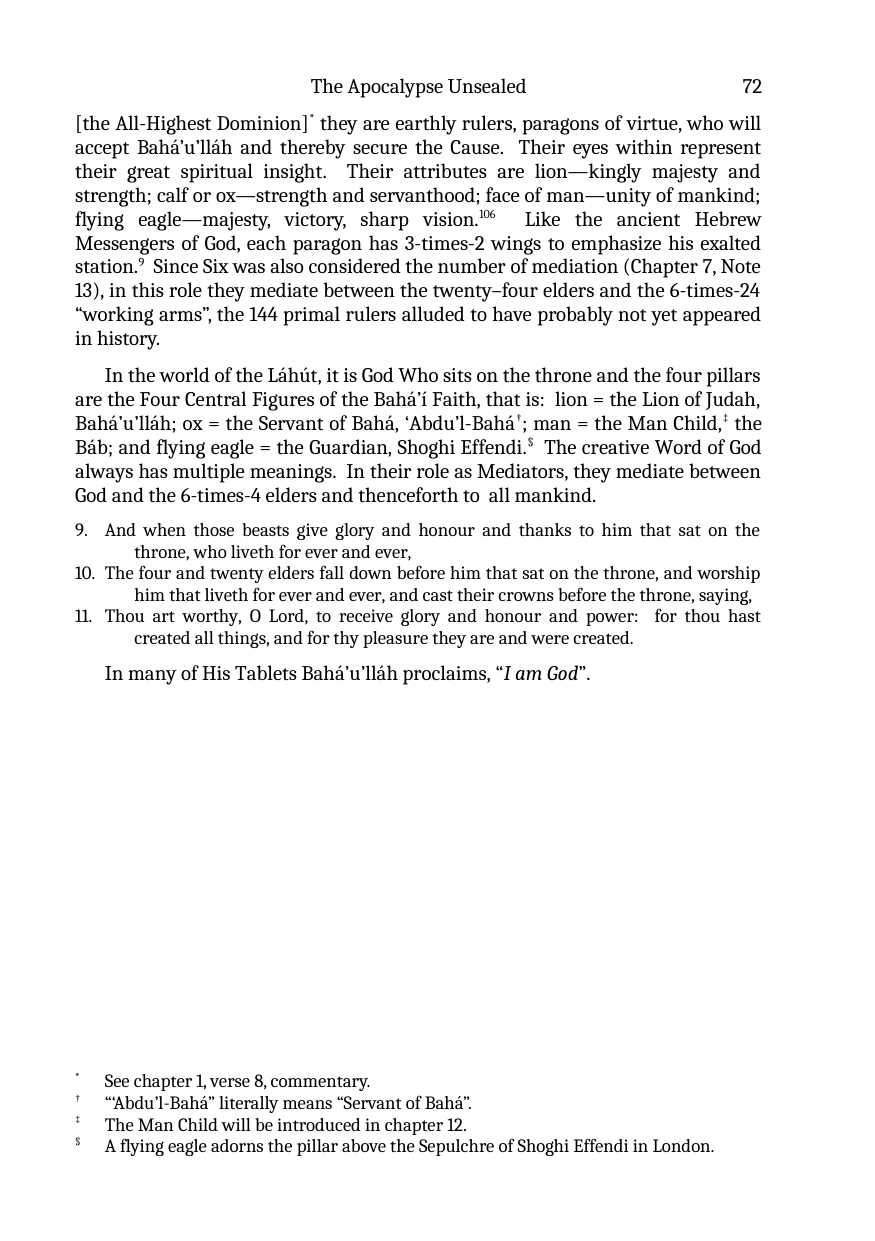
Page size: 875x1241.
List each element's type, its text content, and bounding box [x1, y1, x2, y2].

text In the world of the Láhút, it is God Who sits on the throne and the four pillars are the Four Central Figures of the Bahá’í Faith, that is: lion = the Lion of Judah, Bahá’u’lláh; ox = the Servant of Bahá, ‘Abdu’l-Bahá; man = the Man Child, the Báb; and flying eagle = the Guardian, Shoghi Effendi. The creative Word of God always has multiple meanings. In their role as Mediators, they mediate between God and the 6-times-4 elders and thenceforth to all mankind. [75, 363, 762, 507]
text [the All-Highest Dominion] they are earthly rulers, paragons of virtue, who will accept Bahá’u’lláh and thereby secure the Cause. Their eyes within represent their great spiritual insight. Their attributes are lion—kingly majesty and strength; calf or ox—strength and servanthood; face of man—unity of mankind; flying eagle—majesty, victory, sharp vision. Like the ancient Hebrew Messengers of God, each paragon has 3-times-2 wings to emphasize his exalted station.9 Since Six was also considered the number of mediation (Chapter 7, Note 13), in this role they mediate between the twenty–four elders and the 6-times-24 “working arms”, the 144 primal rulers alluded to have probably not yet appeared in history. [75, 111, 762, 351]
text In many of His Tablets Bahá’u’lláh proclaims, “I am God”. [75, 662, 762, 686]
text 10. The four and twenty elders fall down before him that sat on the throne, and worship him that liveth for ever and ever, and cast their crowns before the throne, saying, [75, 563, 762, 606]
text 9. And when those beasts give glory and honour and thanks to him that sat on the throne, who liveth for ever and ever, [75, 520, 762, 563]
text 11. Thou art worthy, O Lord, to receive glory and honour and power: for thou hast created all things, and for thy pleasure they are and were created. [75, 606, 762, 649]
